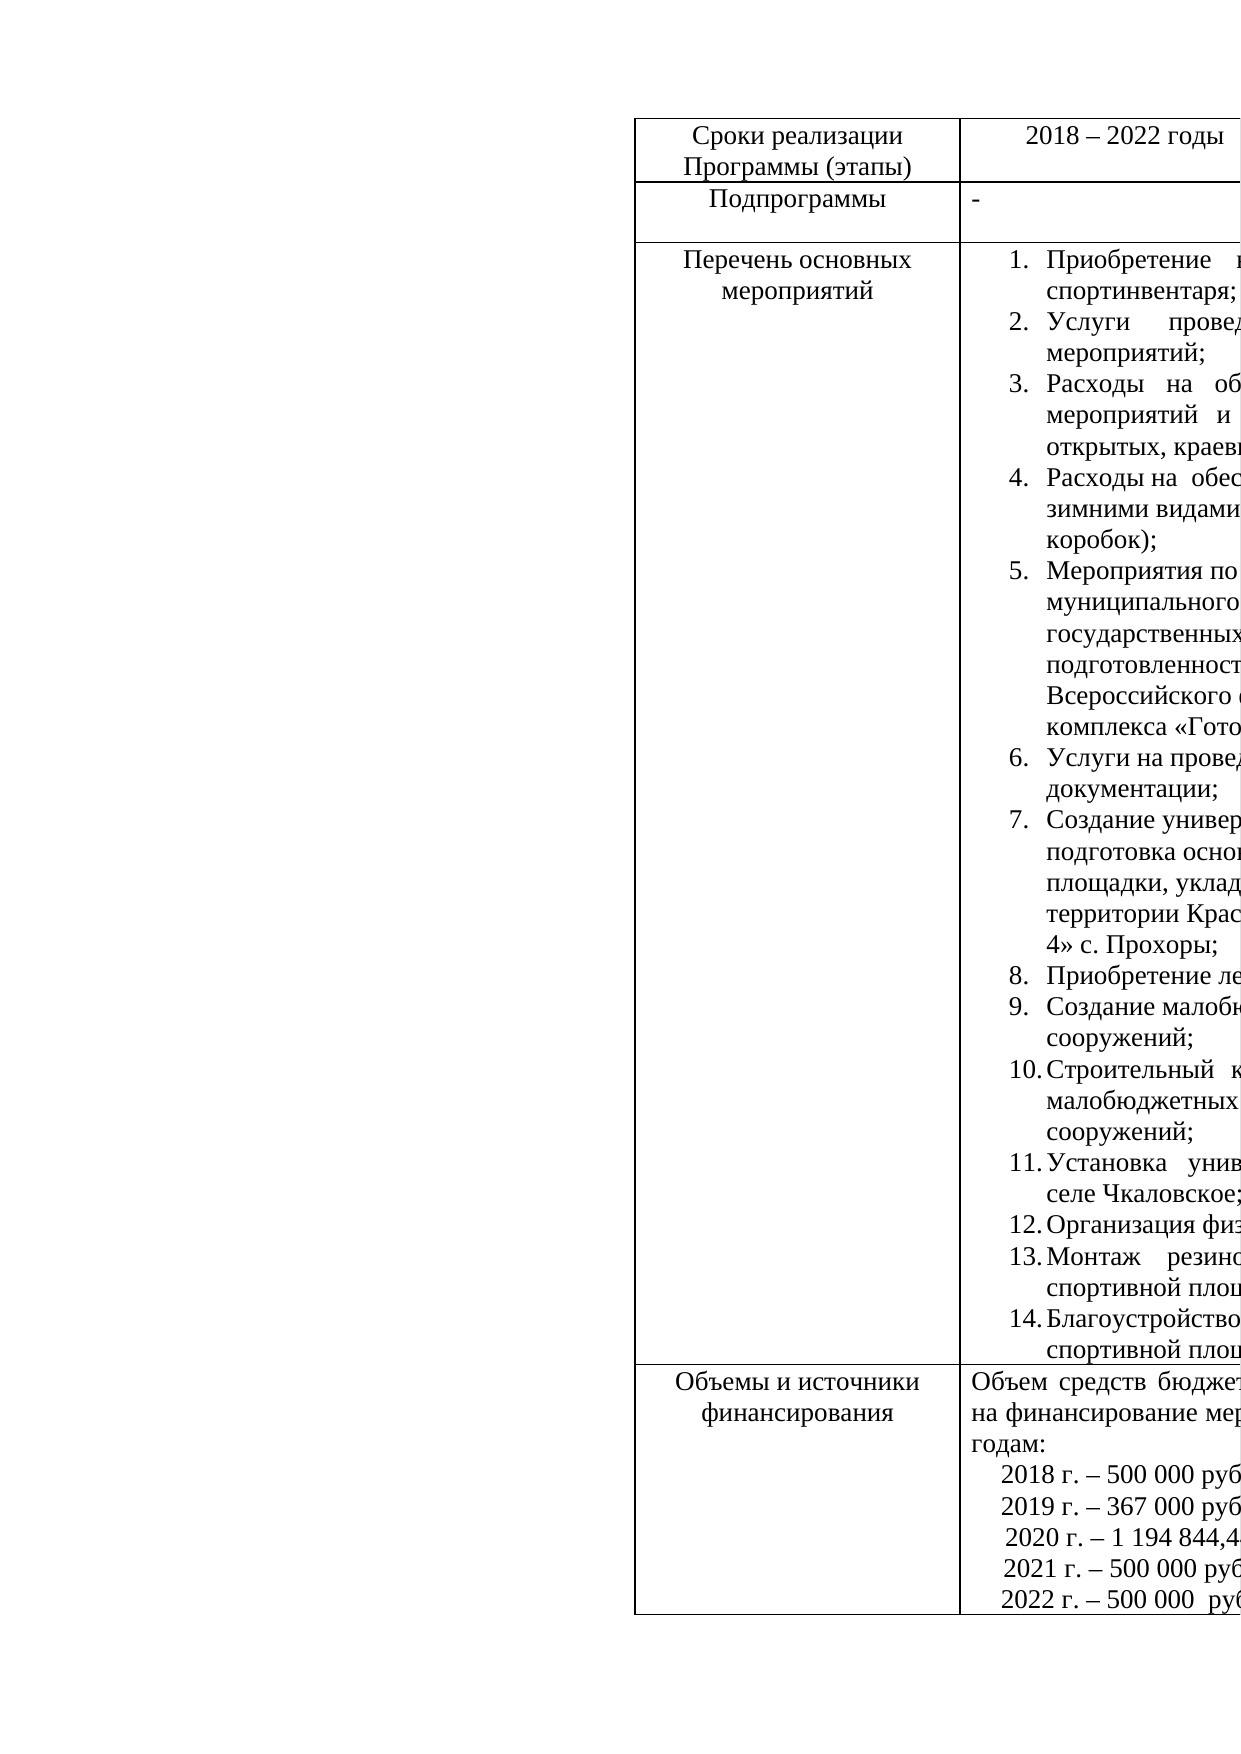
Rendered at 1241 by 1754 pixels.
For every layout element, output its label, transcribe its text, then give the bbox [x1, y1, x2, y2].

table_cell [636, 1365, 959, 1614]
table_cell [961, 1365, 1240, 1614]
table_cell Приобретение наградной, спортивной атрибутики, спортинвентаря; Услуги проведения учебно - тренировочных мероприятий; Расходы на обслуживание спортивно - массовых мероприятий и районных соревнований, участие в открытых, краевых, всероссийских соревнованиях; Расходы на обеспечение условий для занятий зимними видами спорта (обслуживание хоккейных коробок); Мероприятия по тестированию населения Спасского муниципального района по выполнению государственных требований к уровню физической подготовленности и оценке уровня знаний и умений Всероссийского физкультур-но – спортивного комплекса «Готов к труду и обороне» (ВФСК «ГТО»); Услуги на проведение экспертизы сметной документации; Создание универсальной спортивной площадки и подготовка основания универсальной спортивной площадки, укладка резинового покрытия, на территории Краснокутского филиала МБОУ «СОШ № 4» с. Прохоры; Приобретение ледозаливочной техники; Создание малобюджетных плоскостных спортивных сооружений; Строительный контроль, проводимый при создании малобюджетных плоскостных спортивных сооружений; Установка универсальной спортивной площадки в селе Чкаловское; Организация физкультурно – спортивной работы; Монтаж резинового покрытия на универсальной спортивной площадке в с. Красный Кут; Благоустройство территории вокруг универсальной спортивной площадки в с. Красный Кут. [961, 243, 1240, 1364]
table_cell 2018 – 2022 годы [961, 119, 1240, 181]
table_cell Подпрограммы [636, 183, 959, 242]
table_cell - [961, 183, 1240, 242]
table_cell Сроки реализации Программы (этапы) [636, 119, 959, 181]
table_cell Перечень основных мероприятий [636, 243, 959, 1364]
